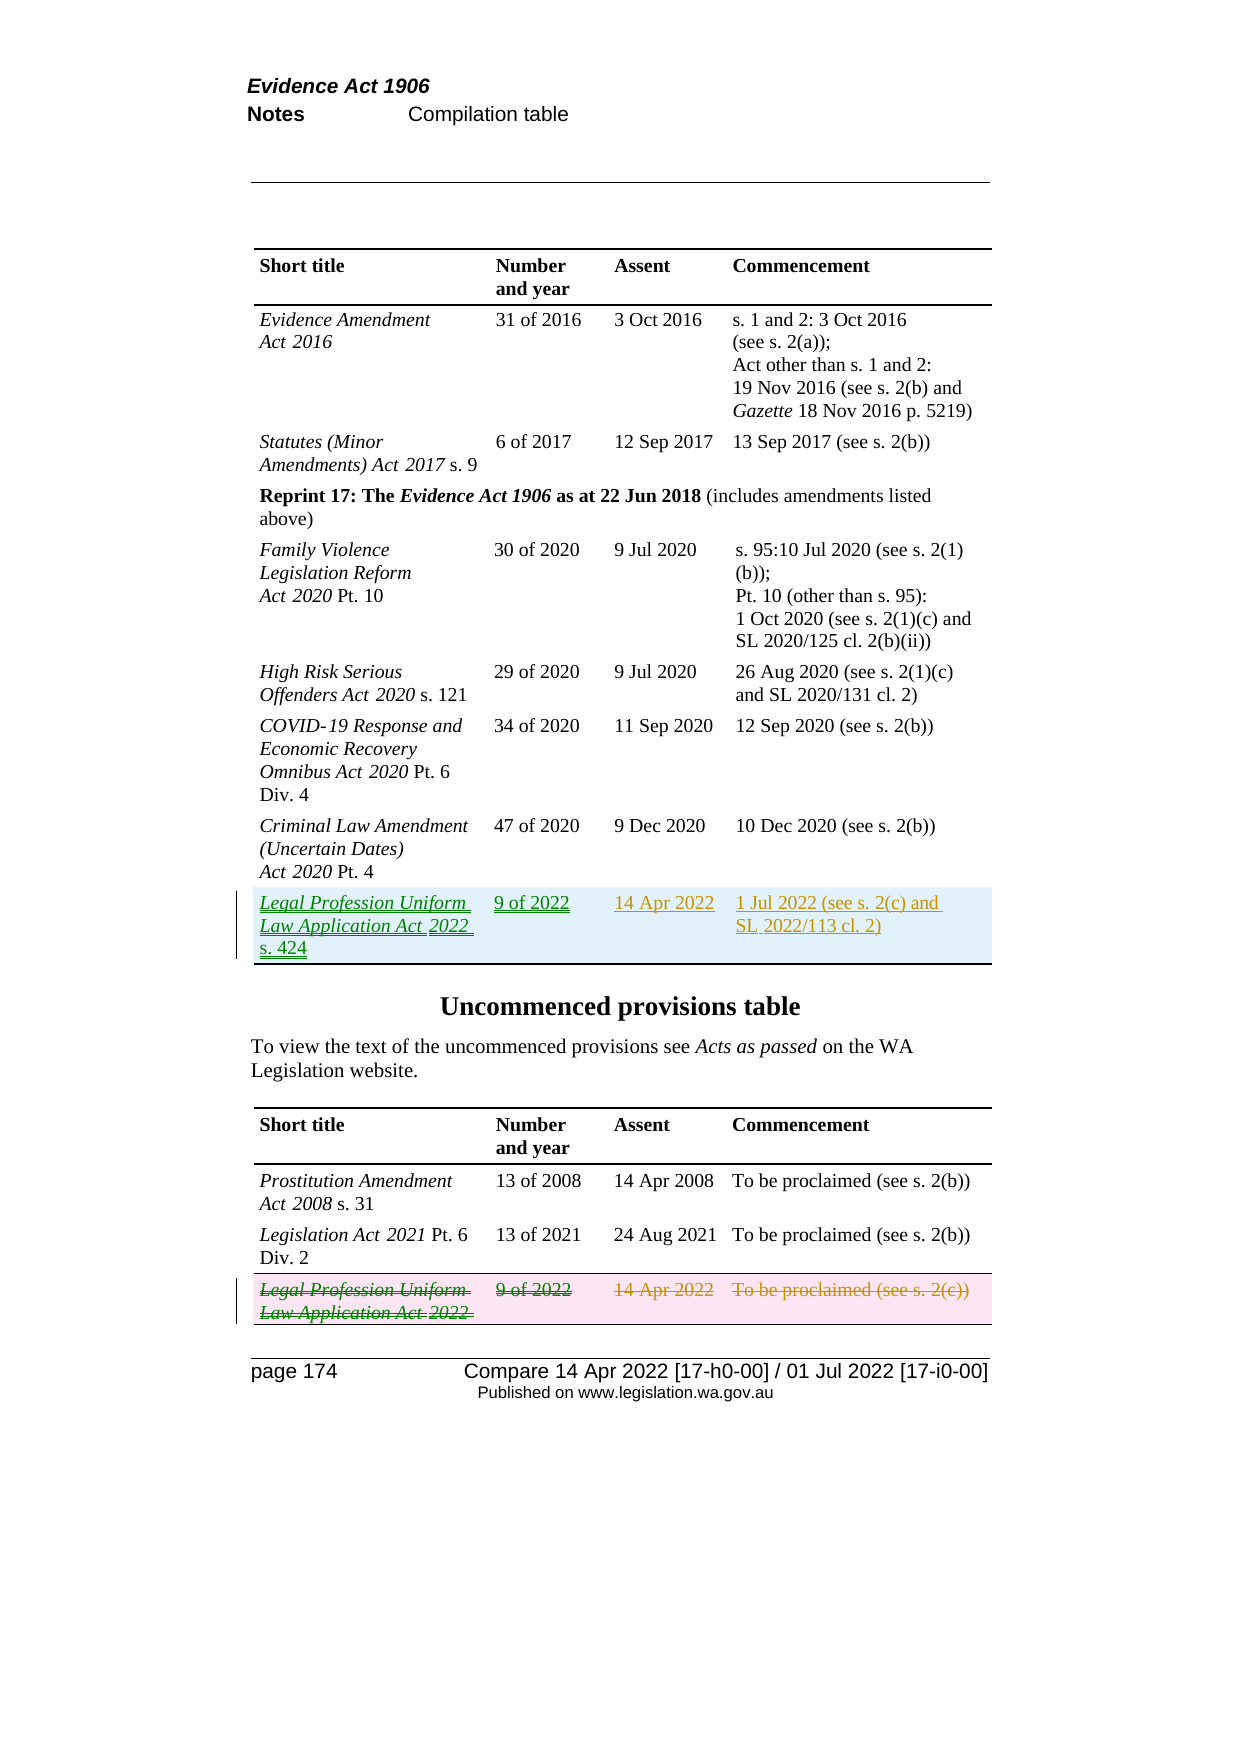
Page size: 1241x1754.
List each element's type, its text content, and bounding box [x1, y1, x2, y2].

table_header Commencement [726, 250, 992, 303]
table_header Assent [608, 250, 726, 303]
text To view the text of the uncommenced provisions see Acts as passed on the WA Legislation website. [251, 1034, 990, 1082]
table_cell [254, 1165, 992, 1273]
table_header Number and year [490, 250, 608, 303]
subtitle Uncommenced provisions table [251, 990, 990, 1022]
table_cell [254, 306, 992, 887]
table_header Short title [254, 250, 490, 303]
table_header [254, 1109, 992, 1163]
